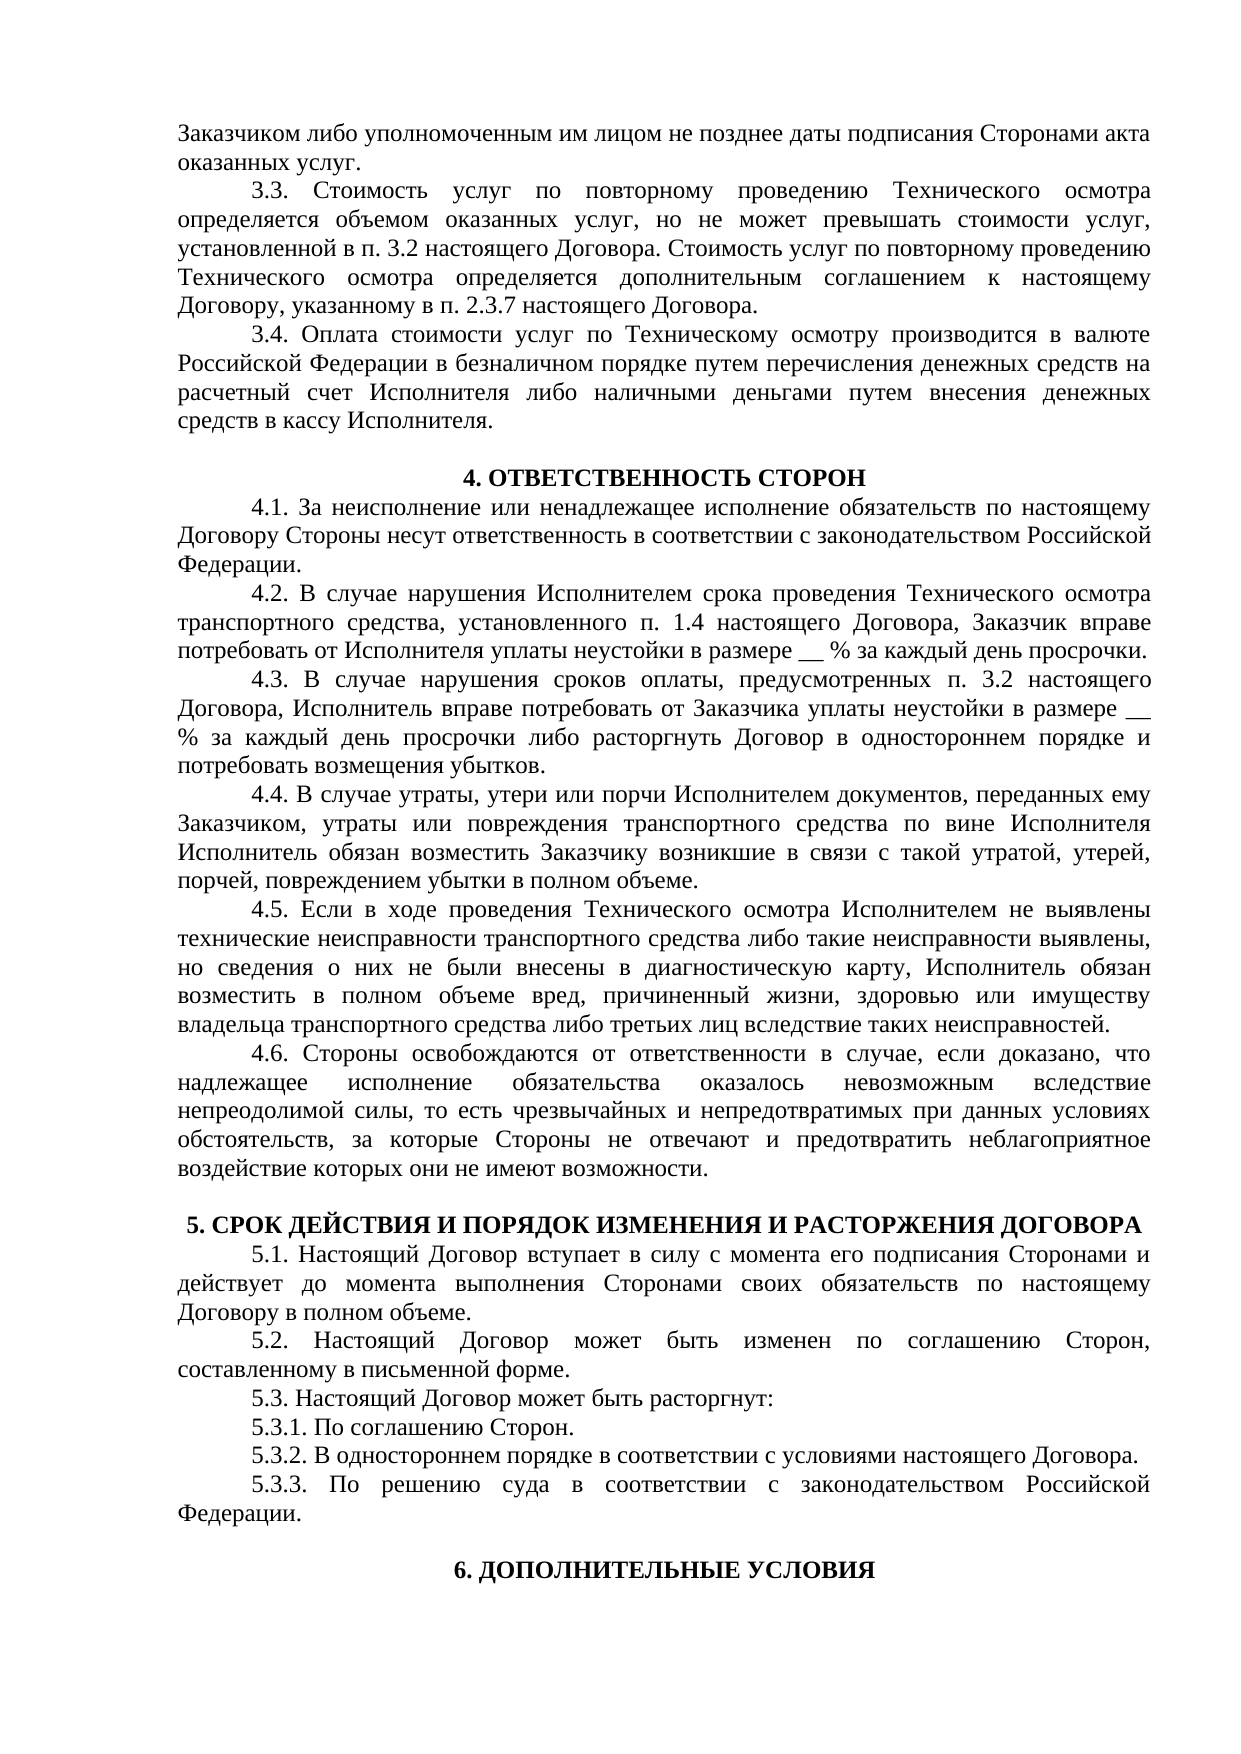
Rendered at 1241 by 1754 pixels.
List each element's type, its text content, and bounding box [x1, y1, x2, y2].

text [177, 118, 1152, 176]
text 4.1. За неисполнение или ненадлежащее исполнение обязательств по настоящему Договору Стороны несут ответственность в соответствии с законодательством Российской Федерации. [177, 492, 1152, 578]
text 3.3. Стоимость услуг по повторному проведению Технического осмотра определяется объемом оказанных услуг, но не может превышать стоимости услуг, установленной в п. 3.2 настоящего Договора. Стоимость услуг по повторному проведению Технического осмотра определяется дополнительным соглашением к настоящему Договору, указанному в п. 2.3.7 настоящего Договора. [177, 176, 1152, 319]
text 5.2. Настоящий Договор может быть изменен по соглашению Сторон, составленному в письменной форме. [177, 1326, 1152, 1383]
text 5.3.2. В одностороннем порядке в соответствии с условиями настоящего Договора. [177, 1441, 1152, 1469]
text 4.6. Стороны освобождаются от ответственности в случае, если доказано, что надлежащее исполнение обязательства оказалось невозможным вследствие непреодолимой силы, то есть чрезвычайных и непредотвратимых при данных условиях обстоятельств, за которые Стороны не отвечают и предотвратить неблагоприятное воздействие которых они не имеют возможности. [177, 1038, 1152, 1182]
text 6. ДОПОЛНИТЕЛЬНЫЕ УСЛОВИЯ [177, 1556, 1152, 1584]
text 5.3.3. По решению суда в соответствии с законодательством Российской Федерации. [177, 1469, 1152, 1527]
text 5.1. Настоящий Договор вступает в силу с момента его подписания Сторонами и действует до момента выполнения Сторонами своих обязательств по настоящему Договору в полном объеме. [177, 1239, 1152, 1326]
text 4.3. В случае нарушения сроков оплаты, предусмотренных п. 3.2 настоящего Договора, Исполнитель вправе потребовать от Заказчика уплаты неустойки в размере __ % за каждый день просрочки либо расторгнуть Договор в одностороннем порядке и потребовать возмещения убытков. [177, 664, 1152, 779]
text 4.5. Если в ходе проведения Технического осмотра Исполнителем не выявлены технические неисправности транспортного средства либо такие неисправности выявлены, но сведения о них не были внесены в диагностическую карту, Исполнитель обязан возместить в полном объеме вред, причиненный жизни, здоровью или имуществу владельца транспортного средства либо третьих лиц вследствие таких неисправностей. [177, 894, 1152, 1038]
text 5.3.1. По соглашению Сторон. [177, 1412, 1152, 1441]
text 4.4. В случае утраты, утери или порчи Исполнителем документов, переданных ему Заказчиком, утраты или повреждения транспортного средства по вине Исполнителя Исполнитель обязан возместить Заказчику возникшие в связи с такой утратой, утерей, порчей, повреждением убытки в полном объеме. [177, 779, 1152, 894]
text 4.2. В случае нарушения Исполнителем срока проведения Технического осмотра транспортного средства, установленного п. 1.4 настоящего Договора, Заказчик вправе потребовать от Исполнителя уплаты неустойки в размере __ % за каждый день просрочки. [177, 578, 1152, 664]
text 3.4. Оплата стоимости услуг по Техническому осмотру производится в валюте Российской Федерации в безналичном порядке путем перечисления денежных средств на расчетный счет Исполнителя либо наличными деньгами путем внесения денежных средств в кассу Исполнителя. [177, 319, 1152, 434]
text 5. СРОК ДЕЙСТВИЯ И ПОРЯДОК ИЗМЕНЕНИЯ И РАСТОРЖЕНИЯ ДОГОВОРА [177, 1211, 1152, 1239]
text 5.3. Настоящий Договор может быть расторгнут: [177, 1383, 1152, 1412]
text 4. ОТВЕТСТВЕННОСТЬ СТОРОН [177, 463, 1152, 492]
